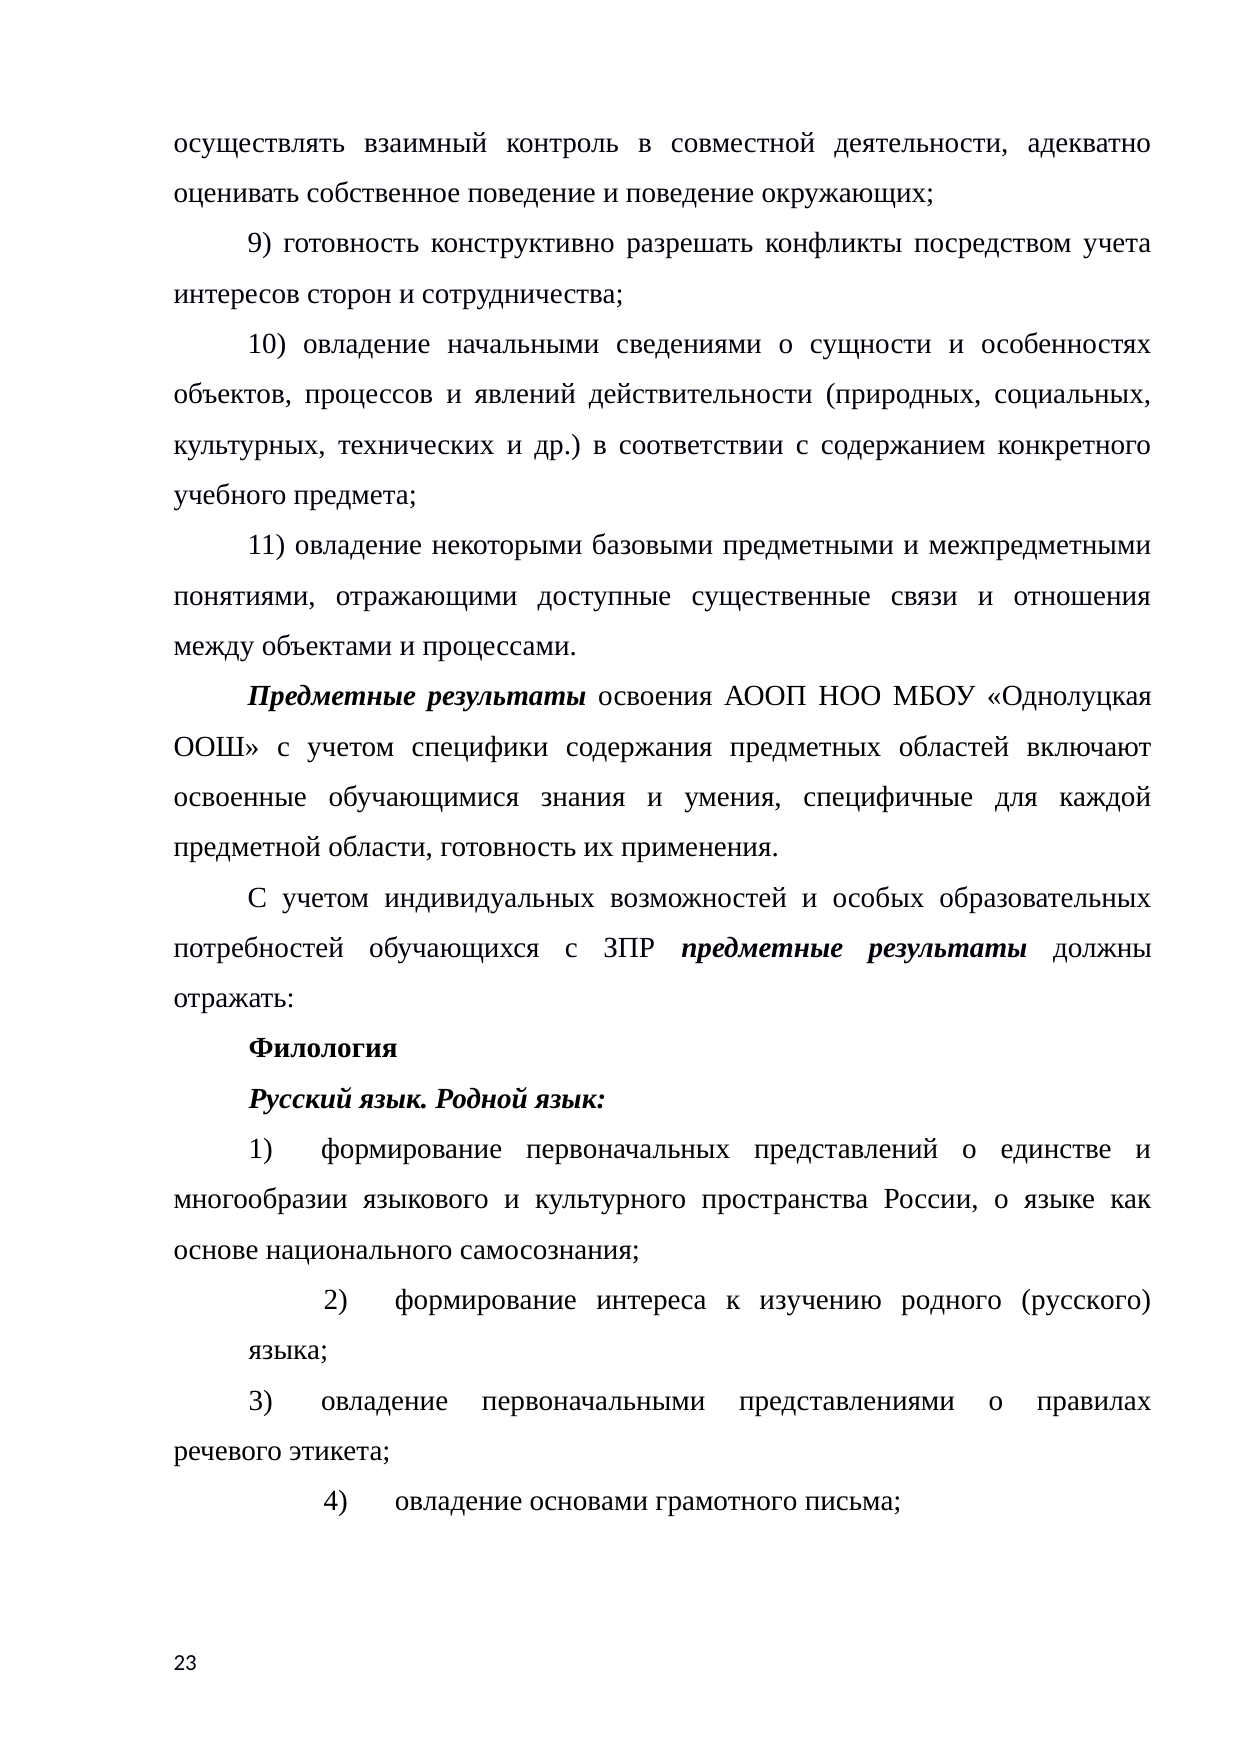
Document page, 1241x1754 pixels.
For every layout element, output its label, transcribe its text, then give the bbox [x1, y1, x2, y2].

text 11) овладение некоторыми базовыми предметными и межпредметными понятиями, отражающими доступные существенные связи и отношения между объектами и процессами. [173, 527, 1152, 662]
list формирование первоначальных представлений о единстве и многообразии языкового и культурного пространства России, о языке как основе национального самосознания; [173, 1131, 1152, 1265]
text 9) готовность конструктивно разрешать конфликты посредством учета интересов сторон и сотрудничества; [173, 226, 1152, 309]
text С учетом индивидуальных возможностей и особых образовательных потребностей обучающихся с ЗПР предметные результаты должны отражать: [173, 880, 1152, 1014]
list формирование интереса к изучению родного (русского) языка; [248, 1282, 1152, 1366]
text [173, 125, 1152, 209]
text 10) овладение начальными сведениями о сущности и особенностях объектов, процессов и явлений действительности (природных, социальных, культурных, технических и др.) в соответствии с содержанием конкретного учебного предмета; [173, 326, 1152, 511]
text Русский язык. Родной язык: [173, 1081, 1152, 1114]
list овладение основами грамотного письма; [248, 1483, 1152, 1517]
list овладение первоначальными представлениями о правилах речевого этикета; [173, 1383, 1152, 1467]
text Предметные результаты освоения АООП НОО МБОУ «Однолуцкая ООШ» с учетом специфики содержания предметных областей включают освоенные обучающимися знания и умения, специфичные для каждой предметной области, готовность их применения. [173, 678, 1152, 863]
text Филология [173, 1031, 1152, 1064]
